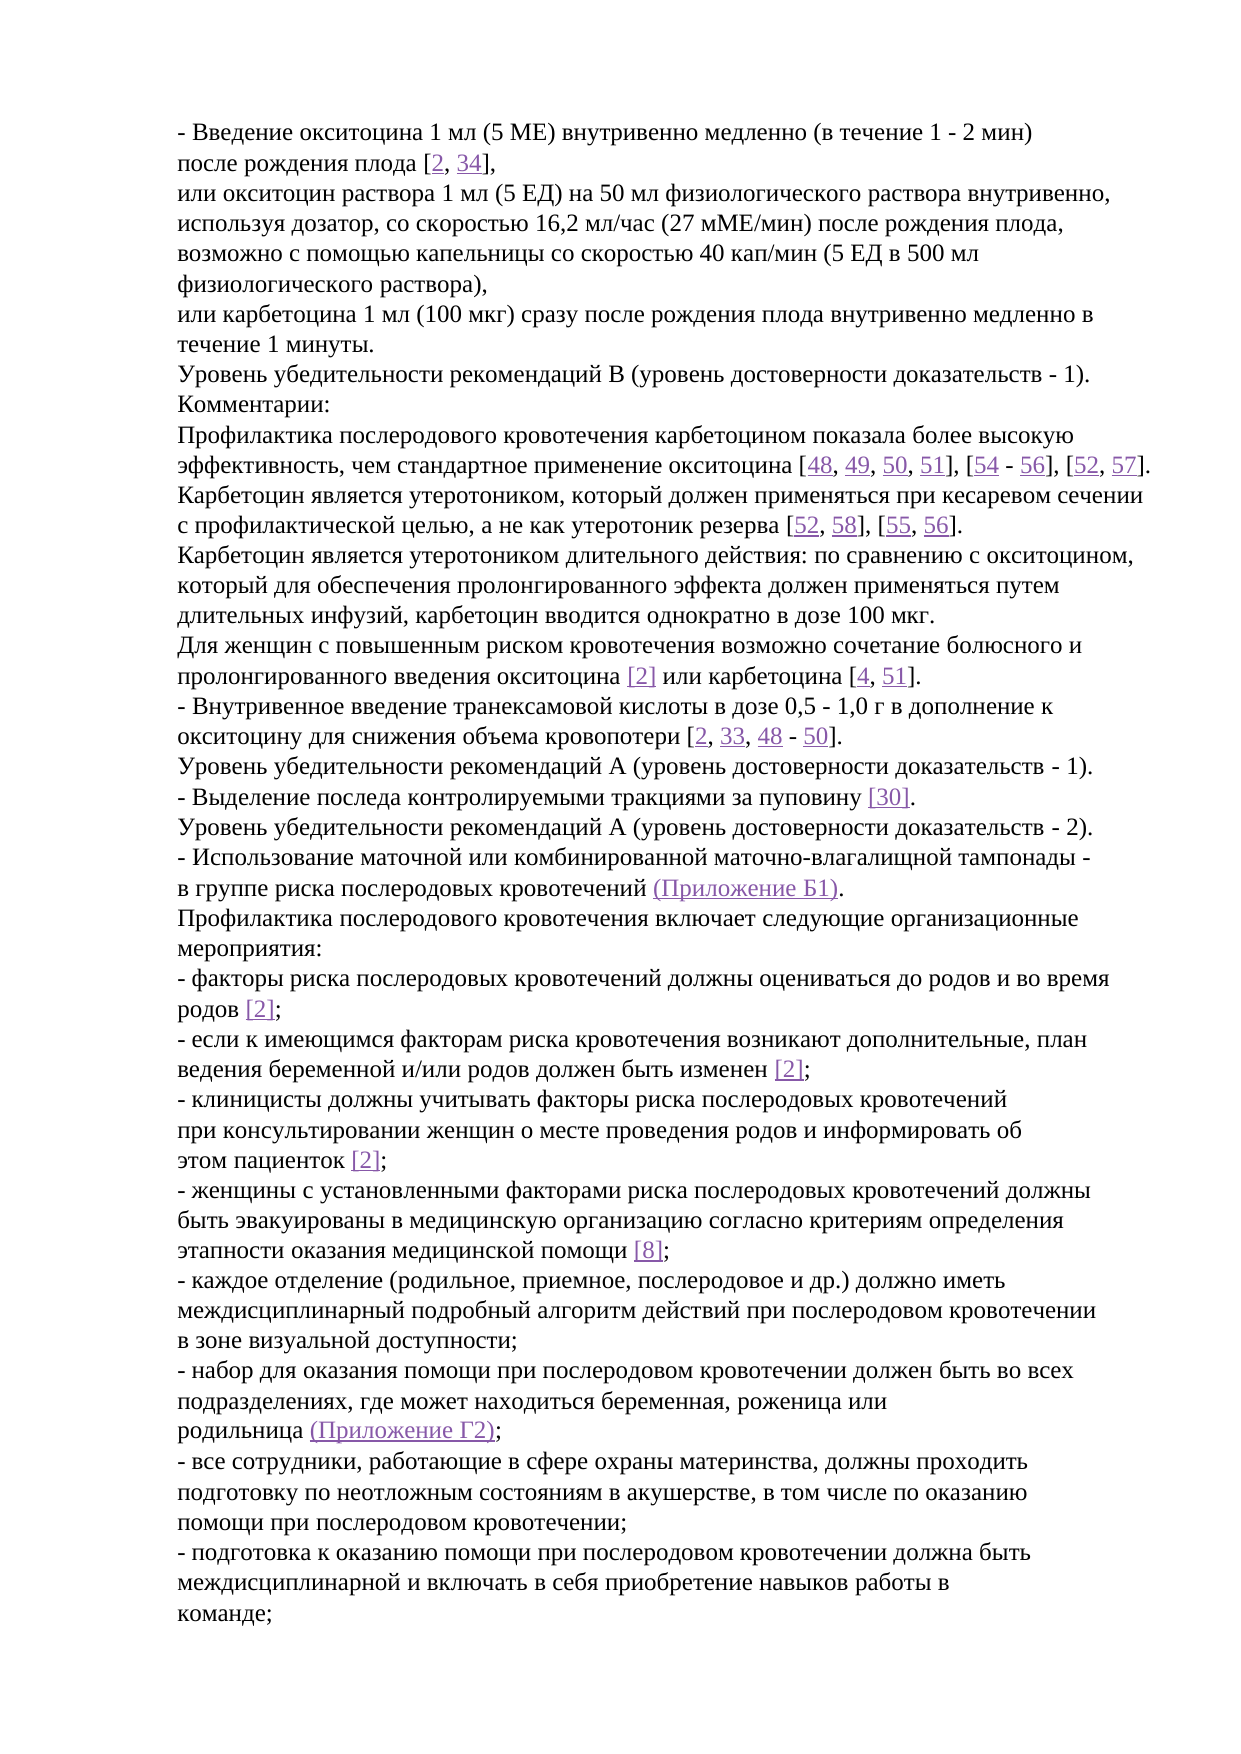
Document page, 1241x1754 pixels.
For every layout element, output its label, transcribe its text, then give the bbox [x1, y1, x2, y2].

text Уровень убедительности рекомендаций A (уровень достоверности доказательств - 2). [177, 812, 1163, 841]
list Выделение последа контролируемыми тракциями за пуповину [30]. [177, 782, 1163, 810]
list клиницисты должны учитывать факторы риска послеродовых кровотечений при консультировании женщин о месте проведения родов и информировать об этом пациенток [2]; [177, 1084, 1053, 1173]
text Профилактика послеродового кровотечения карбетоцином показала более высокую эффективность, чем стандартное применение окситоцина [48, 49, 50, 51], [54 - 56], [52, 57]. Карбетоцин является утеротоником, который должен применяться при кесаревом сечении с профилактической целью, а не как утеротоник резерва [52, 58], [55, 56]. [177, 420, 1153, 539]
text родильница (Приложение Г2); [177, 1416, 1163, 1444]
text Карбетоцин является утеротоником длительного действия: по сравнению с окситоцином, который для обеспечения пролонгированного эффекта должен применяться путем длительных инфузий, карбетоцин вводится однократно в дозе 100 мкг. [177, 540, 1163, 629]
list Введение окситоцина 1 мл (5 МЕ) внутривенно медленно (в течение 1 - 2 мин) после рождения плода [2, 34], [177, 117, 1099, 177]
list если к имеющимся факторам риска кровотечения возникают дополнительные, план ведения беременной и/или родов должен быть изменен [2]; [177, 1024, 1088, 1083]
list женщины с установленными факторами риска послеродовых кровотечений должны быть эвакуированы в медицинскую организацию согласно критериям определения этапности оказания медицинской помощи [8]; [177, 1175, 1148, 1264]
text Уровень убедительности рекомендаций B (уровень достоверности доказательств - 1). Комментарии: [177, 359, 1092, 418]
text или окситоцин раствора 1 мл (5 ЕД) на 50 мл физиологического раствора внутривенно, используя дозатор, со скоростью 16,2 мл/час (27 мМЕ/мин) после рождения плода, возможно с помощью капельницы со скоростью 40 кап/мин (5 ЕД в 500 мл физиологического раствора), [177, 178, 1163, 297]
text Профилактика послеродового кровотечения включает следующие организационные мероприятия: [177, 903, 1153, 962]
list набор для оказания помощи при послеродовом кровотечении должен быть во всех подразделениях, где может находиться беременная, роженица или [177, 1356, 1074, 1414]
list факторы риска послеродовых кровотечений должны оцениваться до родов и во время родов [2]; [177, 963, 1110, 1023]
text Уровень убедительности рекомендаций A (уровень достоверности доказательств - 1). [177, 751, 1163, 780]
list каждое отделение (родильное, приемное, послеродовое и др.) должно иметь междисциплинарный подробный алгоритм действий при послеродовом кровотечении в зоне визуальной доступности; [177, 1265, 1114, 1354]
list все сотрудники, работающие в сфере охраны материнства, должны проходить подготовку по неотложным состояниям в акушерстве, в том числе по оказанию помощи при послеродовом кровотечении; [177, 1446, 1121, 1536]
list подготовка к оказанию помощи при послеродовом кровотечении должна быть междисциплинарной и включать в себя приобретение навыков работы в команде; [177, 1537, 1051, 1626]
text или карбетоцина 1 мл (100 мкг) сразу после рождения плода внутривенно медленно в течение 1 минуты. [177, 299, 1095, 358]
list Внутривенное введение транексамовой кислоты в дозе 0,5 - 1,0 г в дополнение к окситоцину для снижения объема кровопотери [2, 33, 48 - 50]. [177, 691, 1054, 750]
list Использование маточной или комбинированной маточно-влагалищной тампонады - в группе риска послеродовых кровотечений (Приложение Б1). [177, 842, 1109, 902]
text Для женщин с повышенным риском кровотечения возможно сочетание болюсного и пролонгированного введения окситоцина [2] или карбетоцина [4, 51]. [177, 631, 1084, 689]
